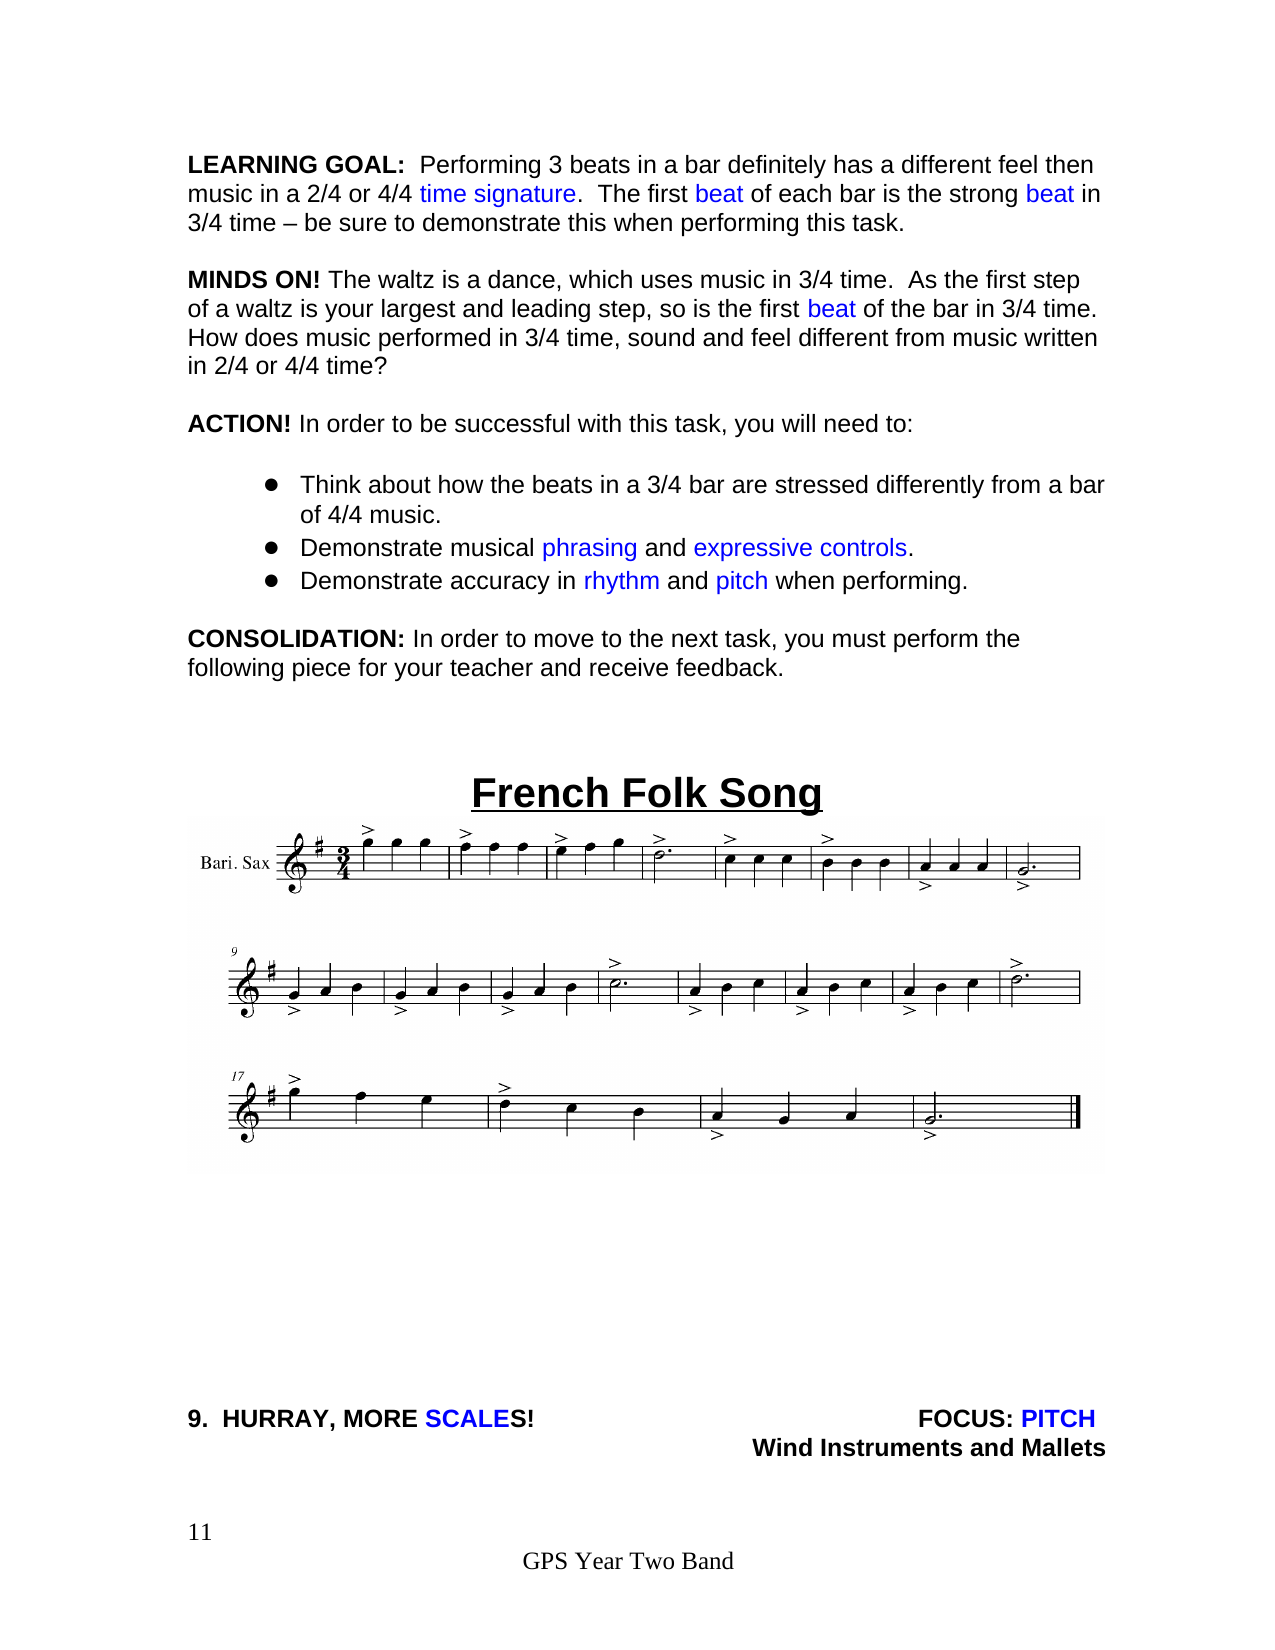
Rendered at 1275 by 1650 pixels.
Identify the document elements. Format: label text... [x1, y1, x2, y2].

picture [187, 816, 1105, 1174]
text French Folk Song [187, 768, 1106, 816]
text 9. HURRAY, MORE SCALES! FOCUS: PITCH [187, 1404, 1106, 1433]
list Think about how the beats in a 3/4 bar are stressed differently from a bar of 4/4 music. [262, 466, 1106, 528]
text LEARNING GOAL: Performing 3 beats in a bar definitely has a different feel then music in a 2/4 or 4/4 time signature. The first beat of each bar is the strong beat in 3/4 time – be sure to demonstrate this when performing this task. [187, 150, 1106, 236]
list Demonstrate accuracy in rhythm and pitch when performing. [262, 562, 1106, 596]
text MINDS ON! The waltz is a dance, which uses music in 3/4 time. As the first step of a waltz is your largest and leading step, so is the first beat of the bar in 3/4 time. How does music performed in 3/4 time, sound and feel different from music written in 2/4 or 4/4 time? [187, 265, 1106, 380]
list Demonstrate musical phrasing and expressive controls. [262, 528, 1106, 562]
text CONSOLIDATION: In order to move to the next task, you must perform the following piece for your teacher and receive feedback. [187, 624, 1106, 682]
text ACTION! In order to be successful with this task, you will need to: [187, 409, 1106, 437]
text Wind Instruments and Mallets [187, 1433, 1106, 1461]
